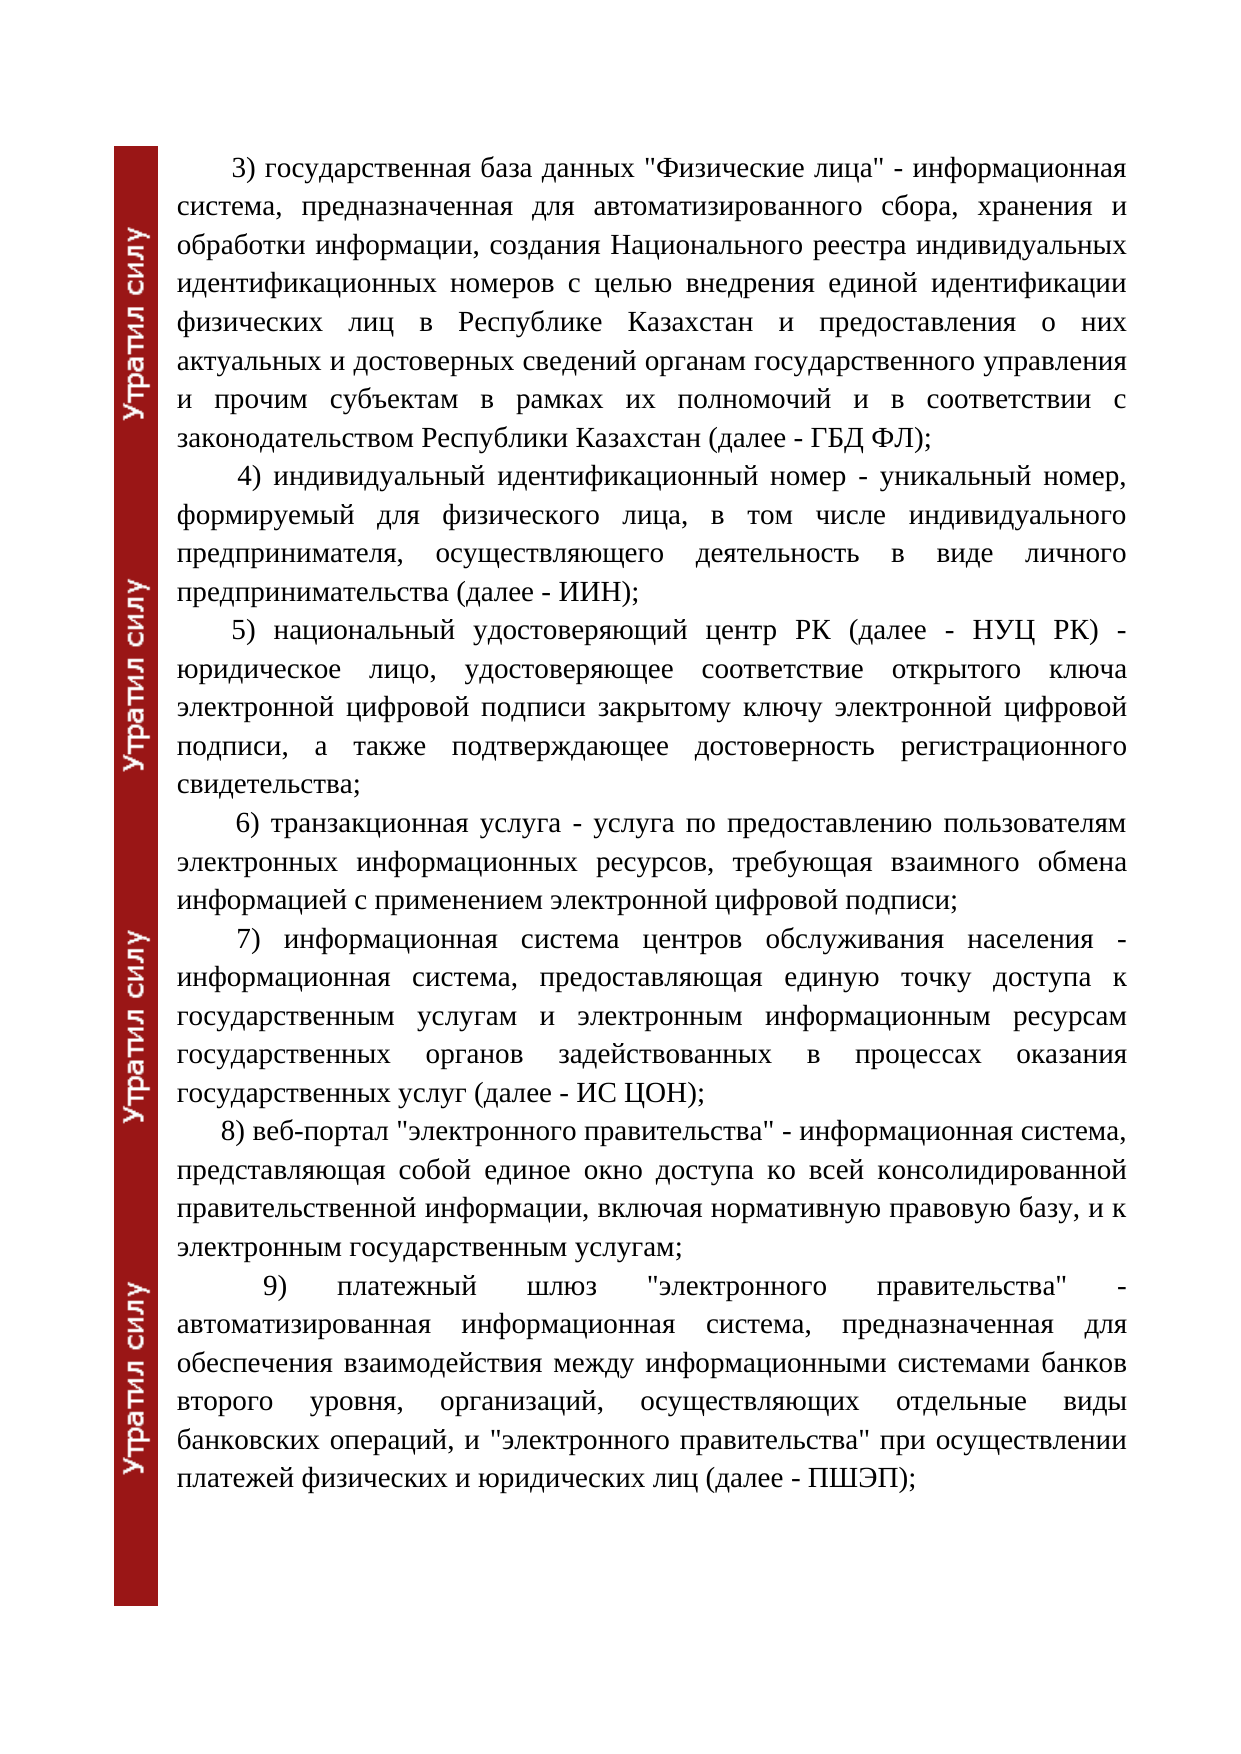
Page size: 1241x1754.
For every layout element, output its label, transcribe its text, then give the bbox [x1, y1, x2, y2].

text 5) национальный удостоверяющий центр РК (далее - НУЦ РК) - юридическое лицо, удостоверяющее соответствие открытого ключа электронной цифровой подписи закрытому ключу электронной цифровой подписи, а также подтверждающее достоверность регистрационного свидетельства; [112, 612, 1128, 800]
text 6) транзакционная услуга - услуга по предоставлению пользователям электронных информационных ресурсов, требующая взаимного обмена информацией с применением электронной цифровой подписи; [112, 805, 1128, 916]
text 7) информационная система центров обслуживания населения - информационная система, предоставляющая единую точку доступа к государственным услугам и электронным информационным ресурсам государственных органов задействованных в процессах оказания государственных услуг (далее - ИС ЦОН); [112, 921, 1128, 1108]
picture [114, 1263, 158, 1268]
picture [114, 607, 158, 612]
picture [114, 1108, 158, 1113]
text 4) индивидуальный идентификационный номер - уникальный номер, формируемый для физического лица, в том числе индивидуального предпринимателя, осуществляющего деятельность в виде личного предпринимательства (далее - ИИН); [112, 458, 1128, 607]
text 8) веб-портал "электронного правительства" - информационная система, представляющая собой единое окно доступа ко всей консолидированной правительственной информации, включая нормативную правовую базу, и к электронным государственным услугам; [112, 1113, 1128, 1263]
text 9) платежный шлюз "электронного правительства" - автоматизированная информационная система, предназначенная для обеспечения взаимодействия между информационными системами банков второго уровня, организаций, осуществляющих отдельные виды банковских операций, и "электронного правительства" при осуществлении платежей физических и юридических лиц (далее - ПШЭП); [112, 1268, 1128, 1494]
picture [114, 800, 158, 805]
text 3) государственная база данных "Физические лица" - информационная система, предназначенная для автоматизированного сбора, хранения и обработки информации, создания Национального реестра индивидуальных идентификационных номеров с целью внедрения единой идентификации физических лиц в Республике Казахстан и предоставления о них актуальных и достоверных сведений органам государственного управления и прочим субъектам в рамках их полномочий и в соответствии с законодательством Республики Казахстан (далее - ГБД ФЛ); [112, 150, 1128, 453]
picture [114, 916, 158, 921]
picture [114, 1494, 158, 1606]
picture [114, 146, 158, 150]
picture [114, 453, 158, 458]
